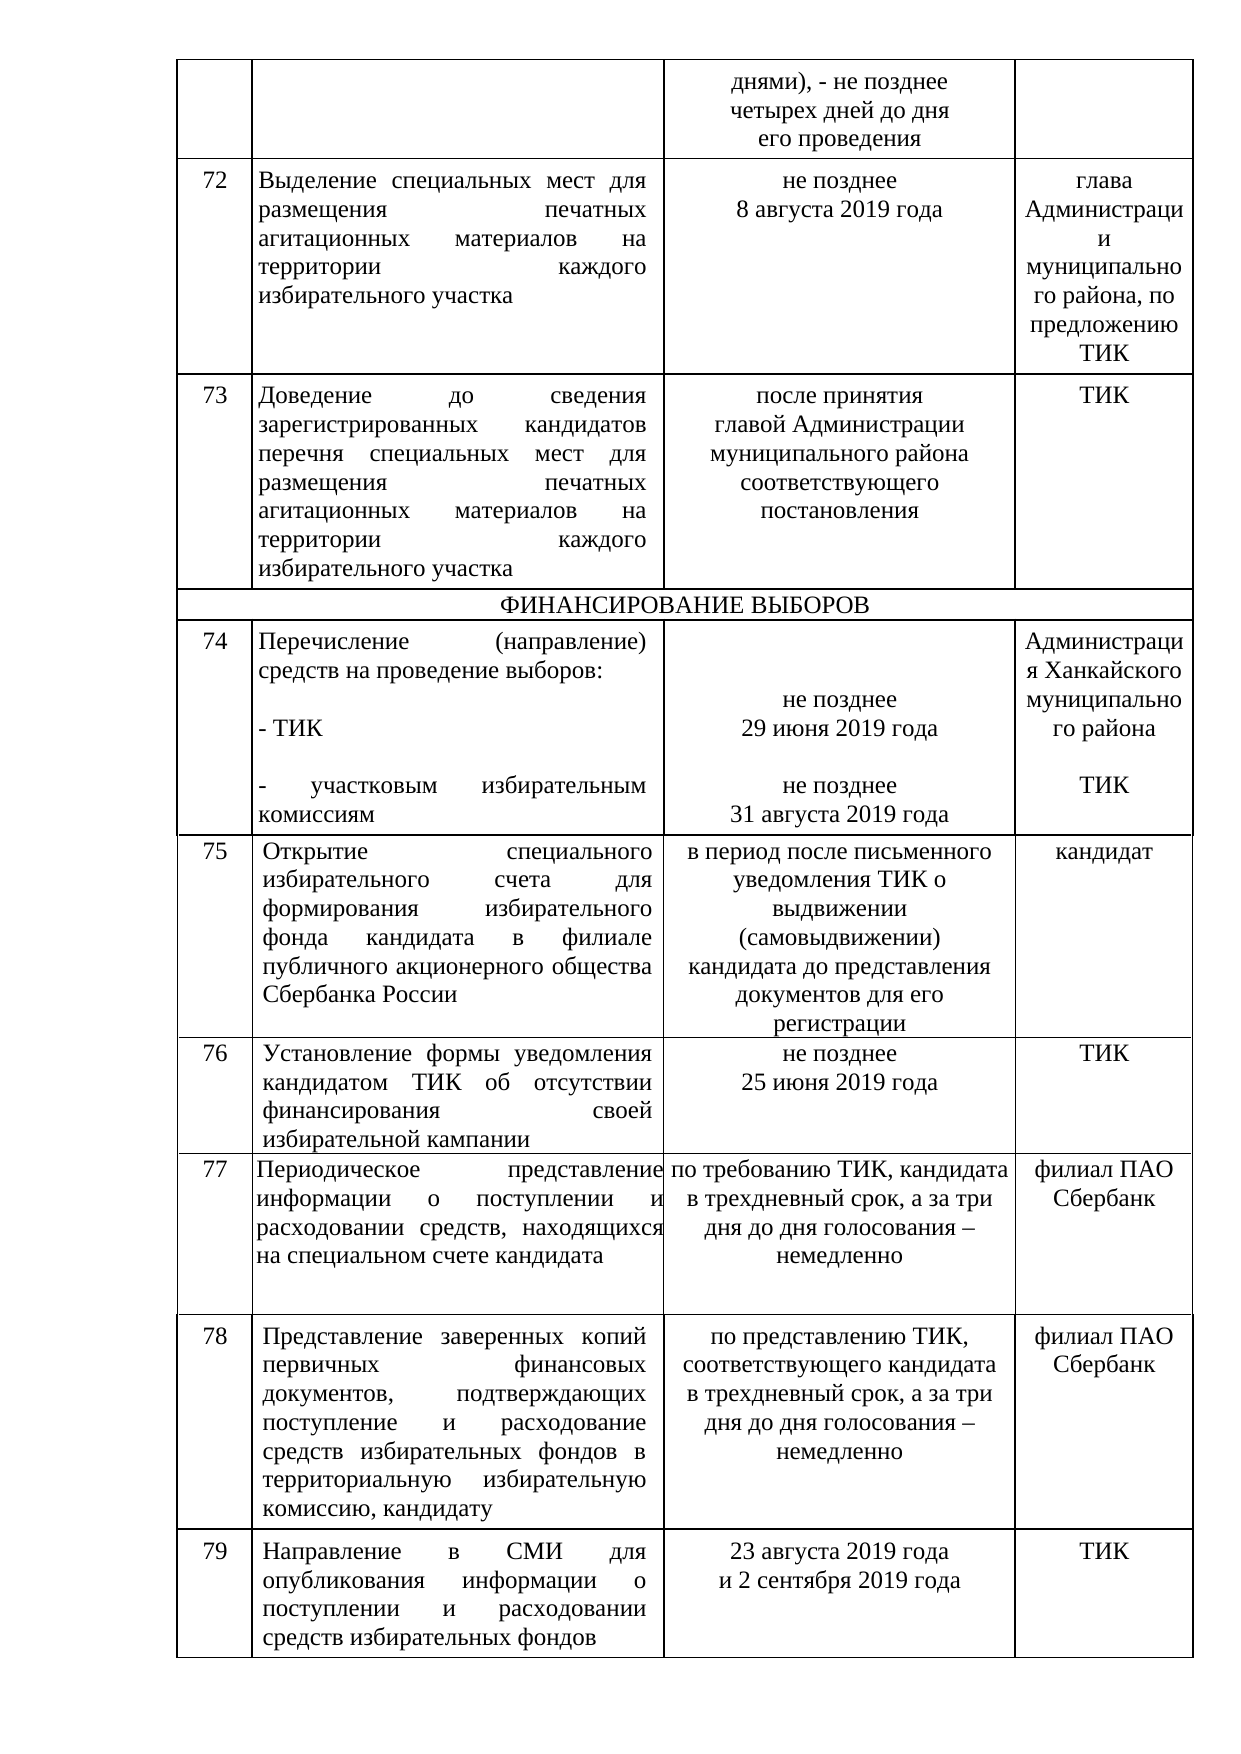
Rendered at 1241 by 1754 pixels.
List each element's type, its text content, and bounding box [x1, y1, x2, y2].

table_cell 78 [178, 1315, 251, 1528]
table_cell не позднее 29 июня 2019 года не позднее 31 августа 2019 года [665, 621, 1014, 834]
table_cell 74 [178, 621, 251, 834]
table_cell Направление в СМИ для опубликования информации о поступлении и расходовании средств избирательных фондов [253, 1530, 663, 1657]
table_cell филиал ПАО Сбербанк [1016, 1314, 1192, 1528]
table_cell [1016, 60, 1192, 158]
table_cell Администрация Ханкайского муниципального района ТИК [1016, 621, 1192, 834]
table_cell Выделение специальных мест для размещения печатных агитационных материалов на территории каждого избирательного участка [253, 159, 663, 372]
table_cell 77 [178, 1154, 252, 1314]
table_cell глава Администрации муниципального района, по предложению ТИК [1016, 159, 1192, 372]
table_cell 76 [178, 1038, 252, 1153]
table_cell 71 [178, 60, 251, 158]
table_cell по представлению ТИК, соответствующего кандидата в трехдневный срок, а за три дня до дня голосования –немедленно [665, 1315, 1014, 1528]
table_cell после принятия главой Администрации муниципального района соответствующего постановления [665, 375, 1014, 588]
table_cell ТИК [1016, 1037, 1192, 1153]
table_cell Представление заверенных копий первичных финансовых документов, подтверждающих поступление и расходование средств избирательных фондов в территориальную избирательную комиссию, кандидату [253, 1315, 663, 1528]
table_cell Периодическое представление информации о поступлении и расходовании средств, находящихся на специальном счете кандидата [253, 1154, 663, 1314]
table_cell по требованию ТИК, кандидата в трехдневный срок, а за три дня до дня голосования – немедленно [664, 1154, 1015, 1314]
table_cell ТИК [1016, 1530, 1192, 1657]
table_cell 75 [178, 835, 252, 1037]
table_cell не позднее 25 июня 2019 года [664, 1038, 1015, 1153]
table_cell филиал ПАО Сбербанк [1016, 1153, 1192, 1314]
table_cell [253, 60, 663, 158]
table_cell Доведение до сведения зарегистрированных кандидатов перечня специальных мест для размещения печатных агитационных материалов на территории каждого избирательного участка [253, 375, 663, 588]
table_cell 79 [178, 1530, 251, 1657]
table_cell кандидат [1016, 834, 1192, 1037]
table_cell Установление формы уведомления кандидатом ТИК об отсутствии финансирования своей избирательной кампании [253, 1038, 663, 1153]
table_cell 23 августа 2019 года и 2 сентября 2019 года [665, 1530, 1014, 1657]
table_cell ТИК [1016, 375, 1192, 588]
table_cell 72 [178, 159, 251, 372]
table_cell ФИНАНСИРОВАНИЕ ВЫБОРОВ [178, 590, 1192, 618]
table_cell не позднее 8 августа 2019 года [665, 159, 1014, 372]
table_cell Открытие специального избирательного счета для формирования избирательного фонда кандидата в филиале публичного акционерного общества Сбербанка России [253, 836, 663, 1037]
table_cell Перечисление (направление) средств на проведение выборов: - ТИК - участковым избирательным комиссиям [253, 621, 663, 834]
table_cell в период после письменного уведомления ТИК о выдвижении (самовыдвижении) кандидата до представления документов для его регистрации [664, 836, 1015, 1037]
table_cell 73 [178, 375, 251, 588]
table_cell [665, 60, 1014, 158]
